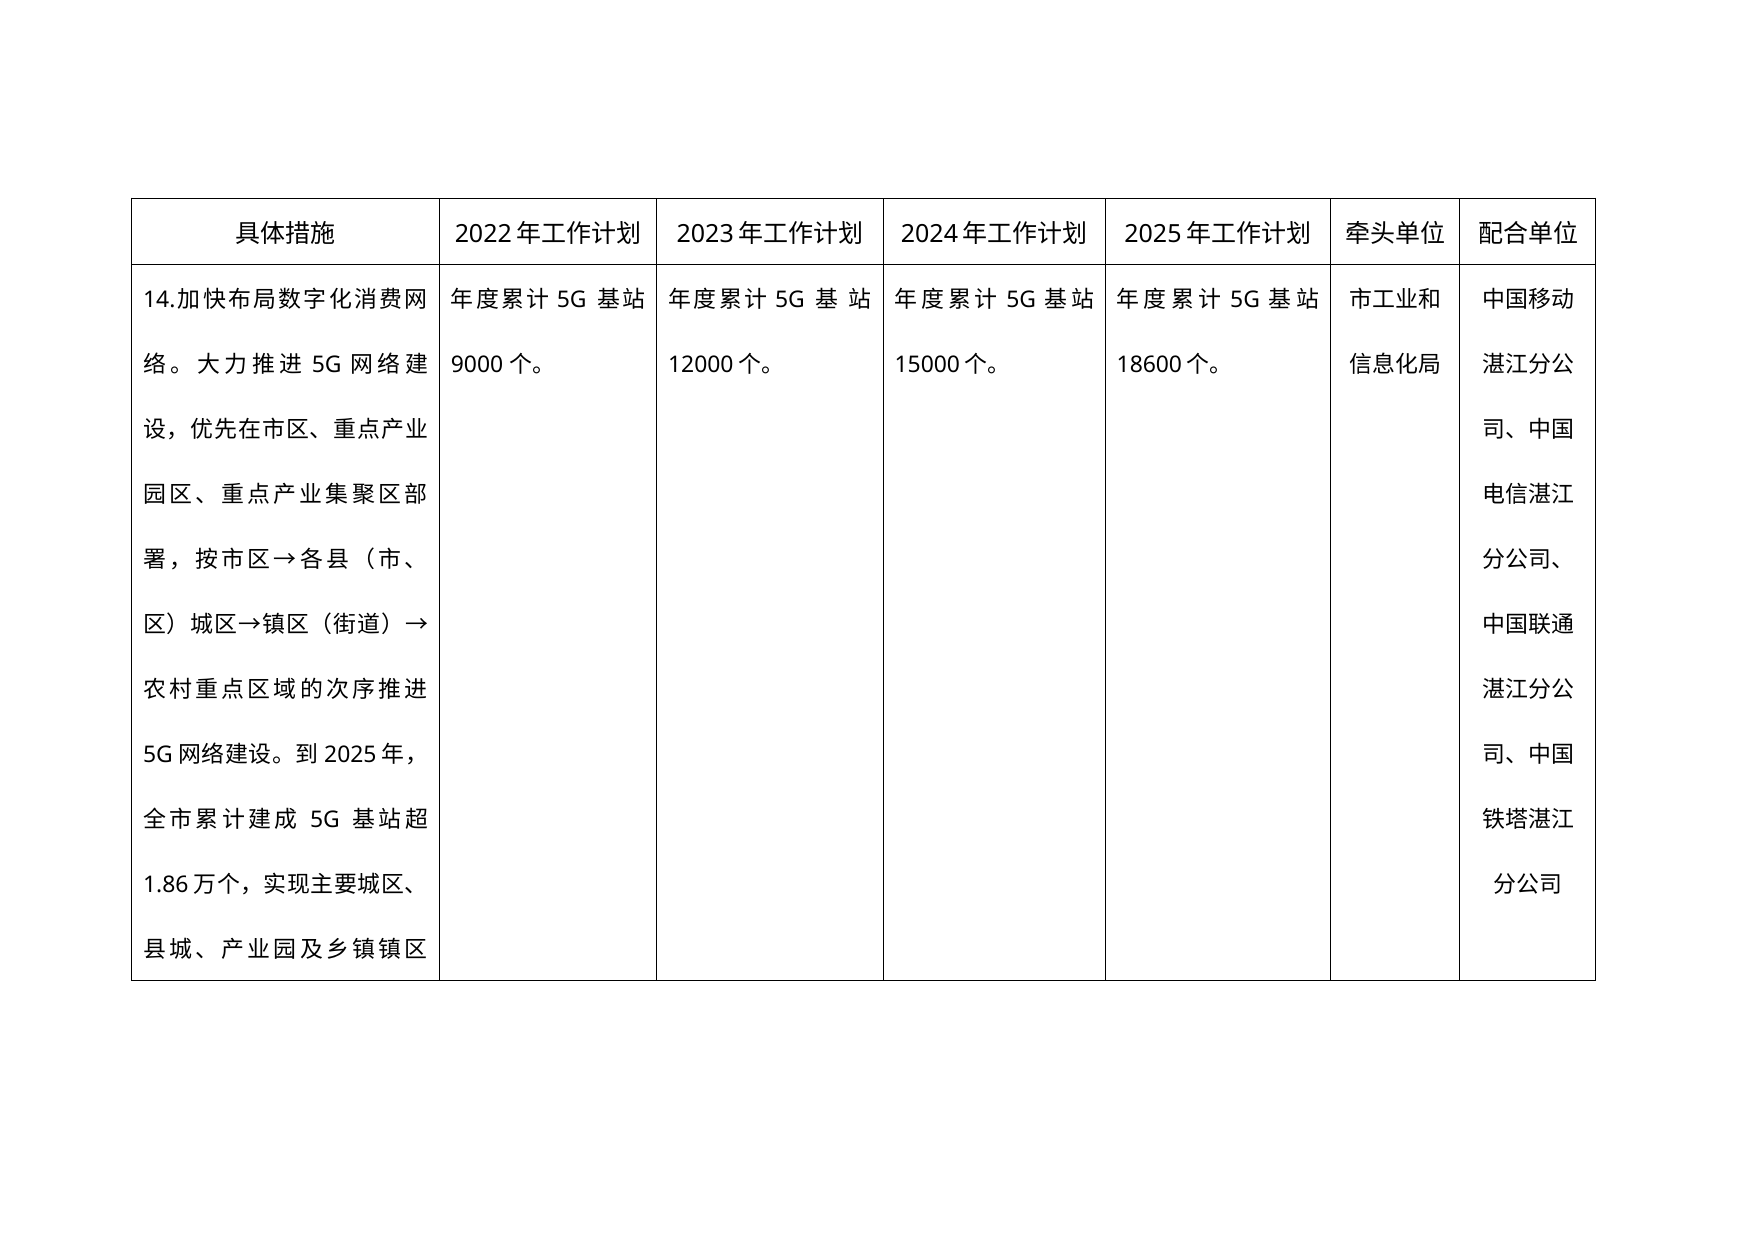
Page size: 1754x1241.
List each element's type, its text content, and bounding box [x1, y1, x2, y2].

table_cell 中国移动湛江分公司、中国电信湛江分公司、中国联通湛江分公司、中国铁塔湛江分公司 [1460, 265, 1595, 980]
table_cell 年度累计5G基站15000个。 [884, 265, 1105, 980]
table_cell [132, 265, 439, 980]
table_cell 年度累计5G基站18600个。 [1106, 265, 1330, 980]
table_cell 市工业和信息化局 [1331, 265, 1459, 980]
table_cell 年度累计5G 基站9000 个。 [440, 265, 656, 980]
table_header 牵头单位 [1331, 199, 1459, 264]
table_header 2025年工作计划 [1106, 199, 1330, 264]
table_header 配合单位 [1460, 199, 1595, 264]
table_header 2023年工作计划 [657, 199, 883, 264]
table_header 具体措施 [132, 199, 439, 264]
table_cell 年度累计5G 基 站12000个。 [657, 265, 883, 980]
table_header 2024年工作计划 [884, 199, 1105, 264]
table_header 2022年工作计划 [440, 199, 656, 264]
